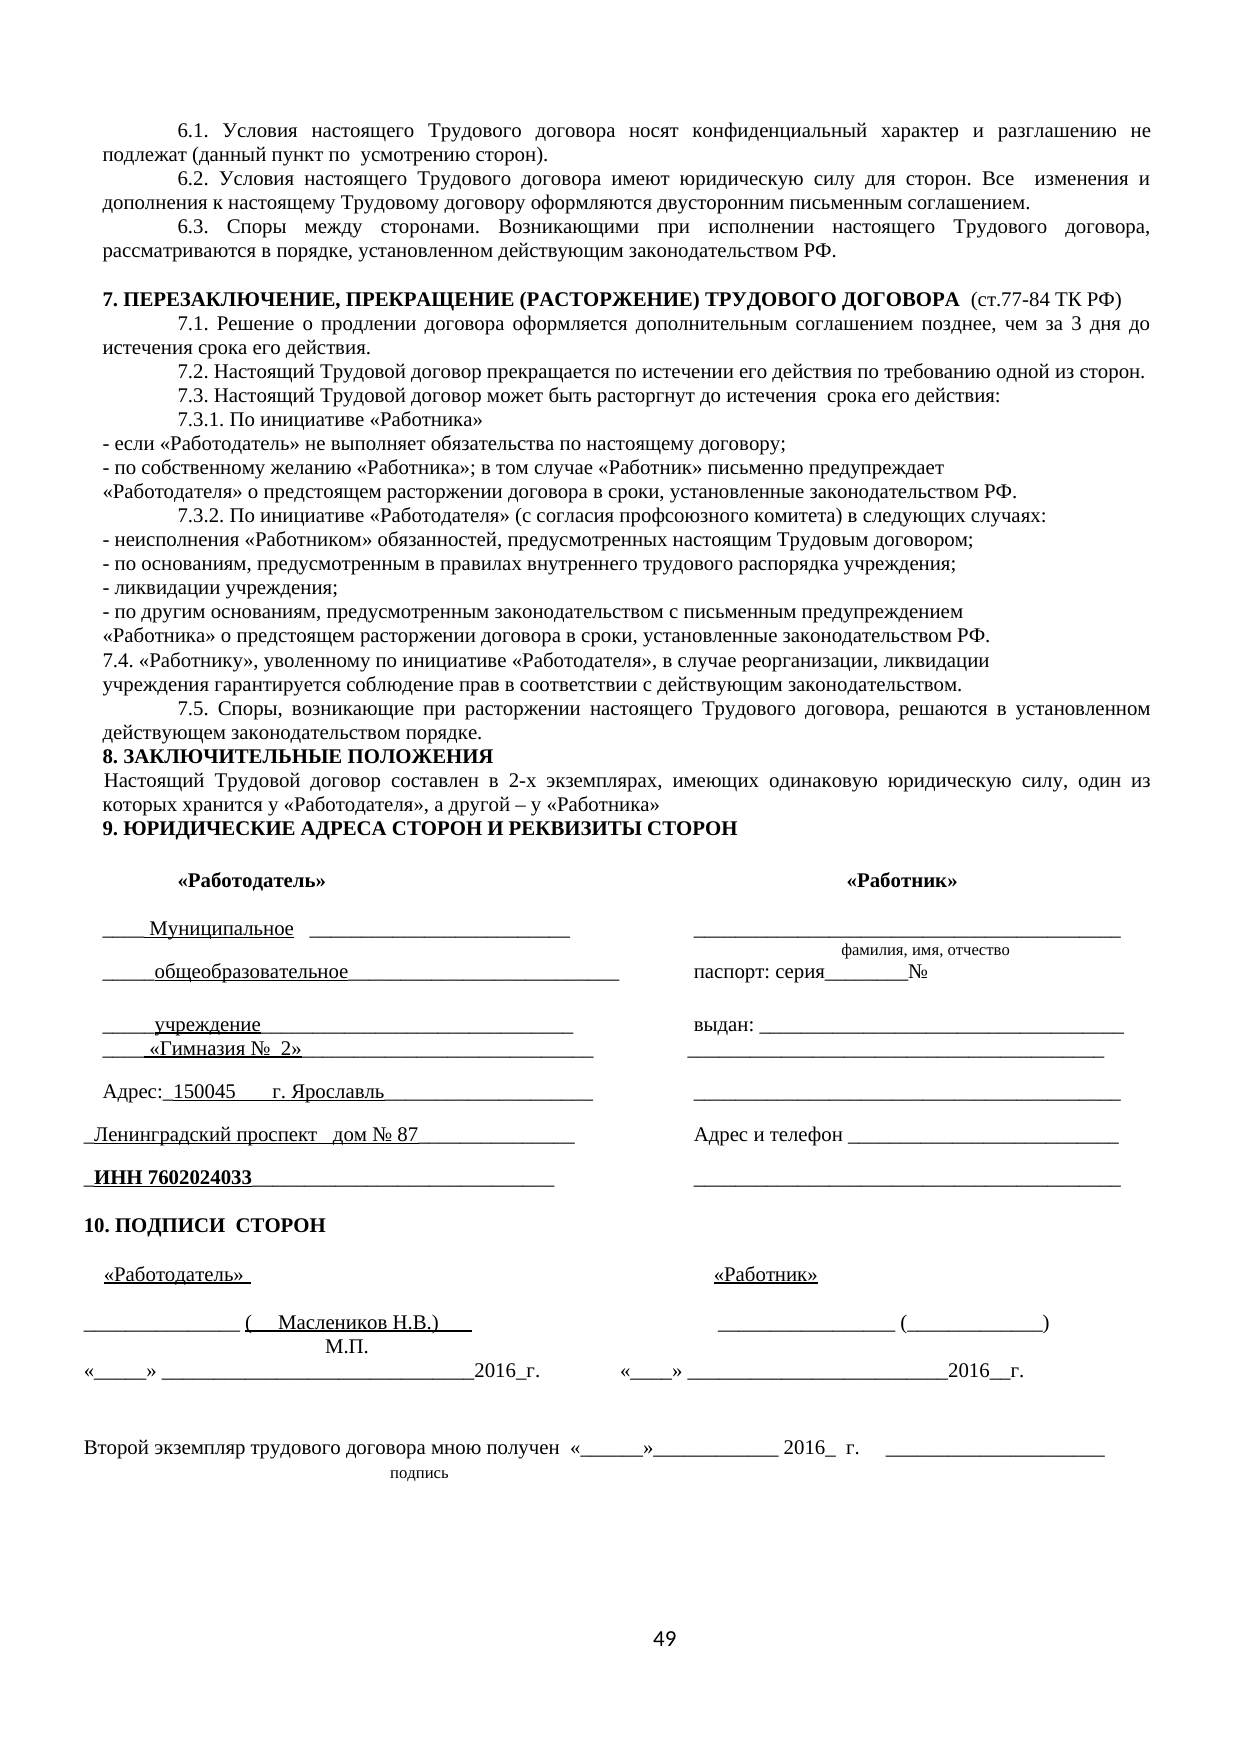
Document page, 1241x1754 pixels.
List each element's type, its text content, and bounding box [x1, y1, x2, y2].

text 7. ПЕРЕЗАКЛЮЧЕНИЕ, ПРЕКРАЩЕНИЕ (РАСТОРЖЕНИЕ) ТРУДОВОГО ДОГОВОРА (ст.77-84 ТК РФ) [102, 287, 1152, 311]
text 6.2. Условия настоящего Трудового договора имеют юридическую силу для сторон. Все изменения и дополнения к настоящему Трудовому договору оформляются двусторонним письменным соглашением. [102, 166, 1152, 214]
text 10. ПОДПИСИ СТОРОН [83, 1213, 1152, 1237]
text 6.1. Условия настоящего Трудового договора носят конфиденциальный характер и разглашению не подлежат (данный пункт по усмотрению сторон). [102, 118, 1152, 166]
text 9. ЮРИДИЧЕСКИЕ АДРЕСА СТОРОН И РЕКВИЗИТЫ СТОРОН [102, 816, 1152, 840]
text «Работодатель» «Работник» [177, 868, 1152, 892]
text 7.4. «Работнику», уволенному по инициативе «Работодателя», в случае реорганизации, ликвидации [102, 647, 1152, 672]
text «Работодатель» «Работник» [83, 1261, 1152, 1286]
text «Работодателя» о предстоящем расторжении договора в сроки, установленные законодательством РФ. [102, 479, 1152, 503]
text _ИНН 7602024033_____________________________ _________________________________________ [83, 1165, 1152, 1189]
text - по другим основаниям, предусмотренным законодательством с письменным предупреждением [102, 599, 1152, 623]
text _Ленинградский проспект дом № 87_______________ Адрес и телефон __________________________ [83, 1122, 1152, 1146]
text - по собственному желанию «Работника»; в том случае «Работник» письменно предупреждает [102, 455, 1152, 479]
text 6.3. Споры между сторонами. Возникающими при исполнении настоящего Трудового договора, рассматриваются в порядке, установленном действующим законодательством РФ. [102, 214, 1152, 262]
text ____ «Гимназия № 2»____________________________ ________________________________________ [102, 1036, 1152, 1059]
text 7.3.1. По инициативе «Работника» [102, 407, 1152, 431]
text 7.2. Настоящий Трудовой договор прекращается по истечении его действия по требованию одной из сторон. [102, 359, 1152, 383]
text 7.5. Споры, возникающие при расторжении настоящего Трудового договора, решаются в установленном действующем законодательством порядке. [102, 696, 1152, 744]
text М.П. [177, 1334, 1152, 1358]
text - по основаниям, предусмотренным в правилах внутреннего трудового распорядка учреждения; [102, 551, 1152, 575]
text - если «Работодатель» не выполняет обязательства по настоящему договору; [102, 431, 1152, 455]
text 7.3. Настоящий Трудовой договор может быть расторгнут до истечения срока его действия: [102, 383, 1152, 407]
text _____общеобразовательное__________________________ паспорт: серия________№ [102, 959, 1152, 983]
text ____ Муниципальное _________________________ _________________________________________ [102, 916, 1152, 940]
text _______________ ( __Маслеников Н.В.) _________________ (_____________) [83, 1309, 1152, 1334]
text 7.3.2. По инициативе «Работодателя» (с согласия профсоюзного комитета) в следующих случаях: [102, 503, 1152, 527]
text Второй экземпляр трудового договора мною получен «______»____________ 2016_ г. _____________________ подпись [83, 1434, 1152, 1483]
text 7.1. Решение о продлении договора оформляется дополнительным соглашением позднее, чем за 3 дня до истечения срока его действия. [102, 311, 1152, 359]
text учреждения гарантируется соблюдение прав в соответствии с действующим законодательством. [102, 672, 1152, 696]
text фамилия, имя, отчество [177, 940, 1152, 959]
text Настоящий Трудовой договор составлен в 2-х экземплярах, имеющих одинаковую юридическую силу, один из которых хранится у «Работодателя», а другой – у «Работника» [102, 768, 1152, 816]
text - неисполнения «Работником» обязанностей, предусмотренных настоящим Трудовым договором; [102, 527, 1152, 551]
text _____учреждение______________________________ выдан: ___________________________________ [102, 1011, 1152, 1036]
text 8. ЗАКЛЮЧИТЕЛЬНЫЕ ПОЛОЖЕНИЯ [102, 744, 1152, 768]
text Адрес:_150045 г. Ярославль____________________ _________________________________________ [102, 1079, 1152, 1103]
text - ликвидации учреждения; [102, 575, 1152, 599]
text «Работника» о предстоящем расторжении договора в сроки, установленные законодательством РФ. [102, 623, 1152, 647]
text «_____» ______________________________2016_г. «____» _________________________2016__г. [83, 1358, 1152, 1382]
